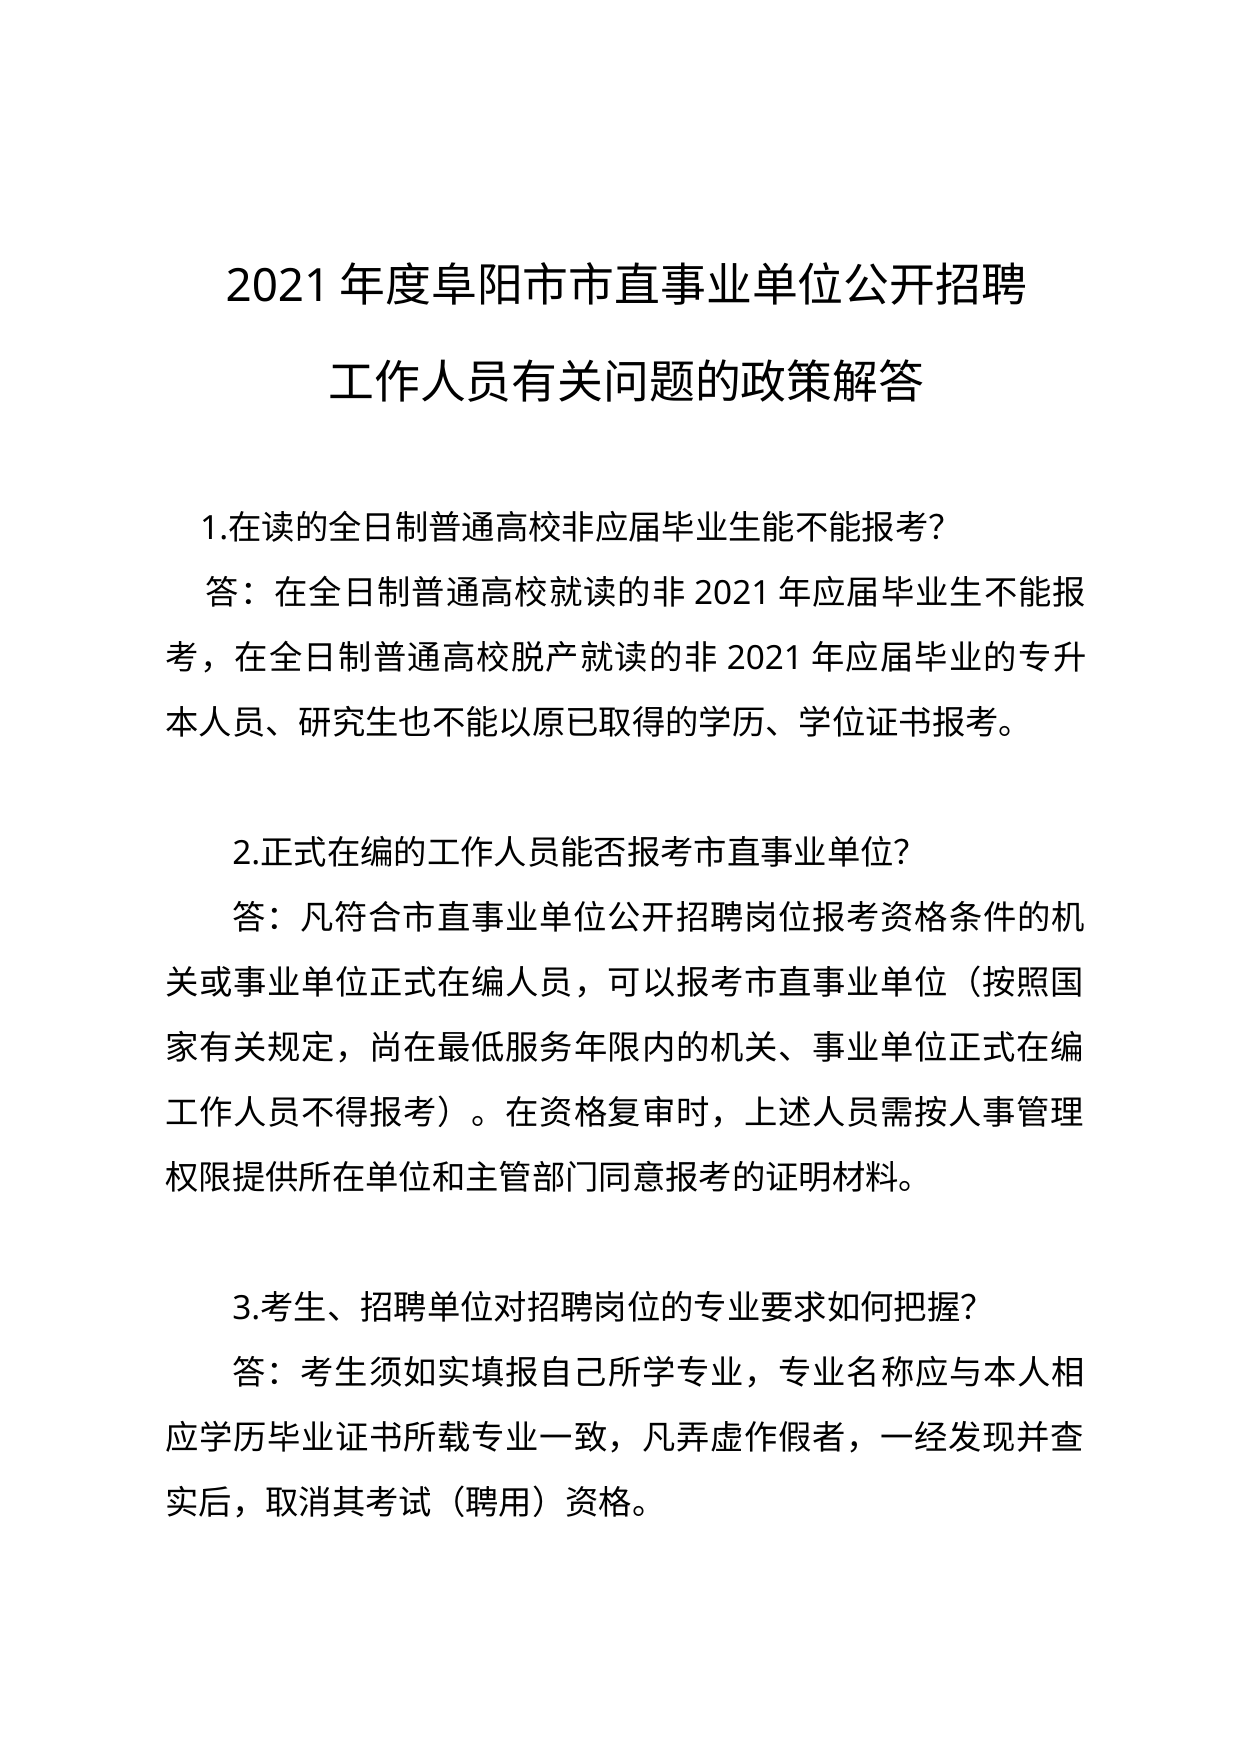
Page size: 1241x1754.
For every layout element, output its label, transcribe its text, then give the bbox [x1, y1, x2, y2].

text 答：在全日制普通高校就读的非2021年应届毕业生不能报考，在全日制普通高校脱产就读的非2021年应届毕业的专升本人员、研究生也不能以原已取得的学历、学位证书报考。 [165, 558, 1087, 753]
text 答：凡符合市直事业单位公开招聘岗位报考资格条件的机关或事业单位正式在编人员，可以报考市直事业单位（按照国家有关规定，尚在最低服务年限内的机关、事业单位正式在编工作人员不得报考）。在资格复审时，上述人员需按人事管理权限提供所在单位和主管部门同意报考的证明材料。 [165, 883, 1087, 1208]
text 2021年度阜阳市市直事业单位公开招聘 [165, 233, 1087, 330]
text 1.在读的全日制普通高校非应届毕业生能不能报考？ [165, 493, 1087, 558]
text 3.考生、招聘单位对招聘岗位的专业要求如何把握？ [165, 1273, 1087, 1338]
text 答：考生须如实填报自己所学专业，专业名称应与本人相应学历毕业证书所载专业一致，凡弄虚作假者，一经发现并查实后，取消其考试（聘用）资格。 [165, 1338, 1087, 1533]
text 2.正式在编的工作人员能否报考市直事业单位？ [165, 818, 1087, 883]
text 工作人员有关问题的政策解答 [165, 330, 1087, 428]
